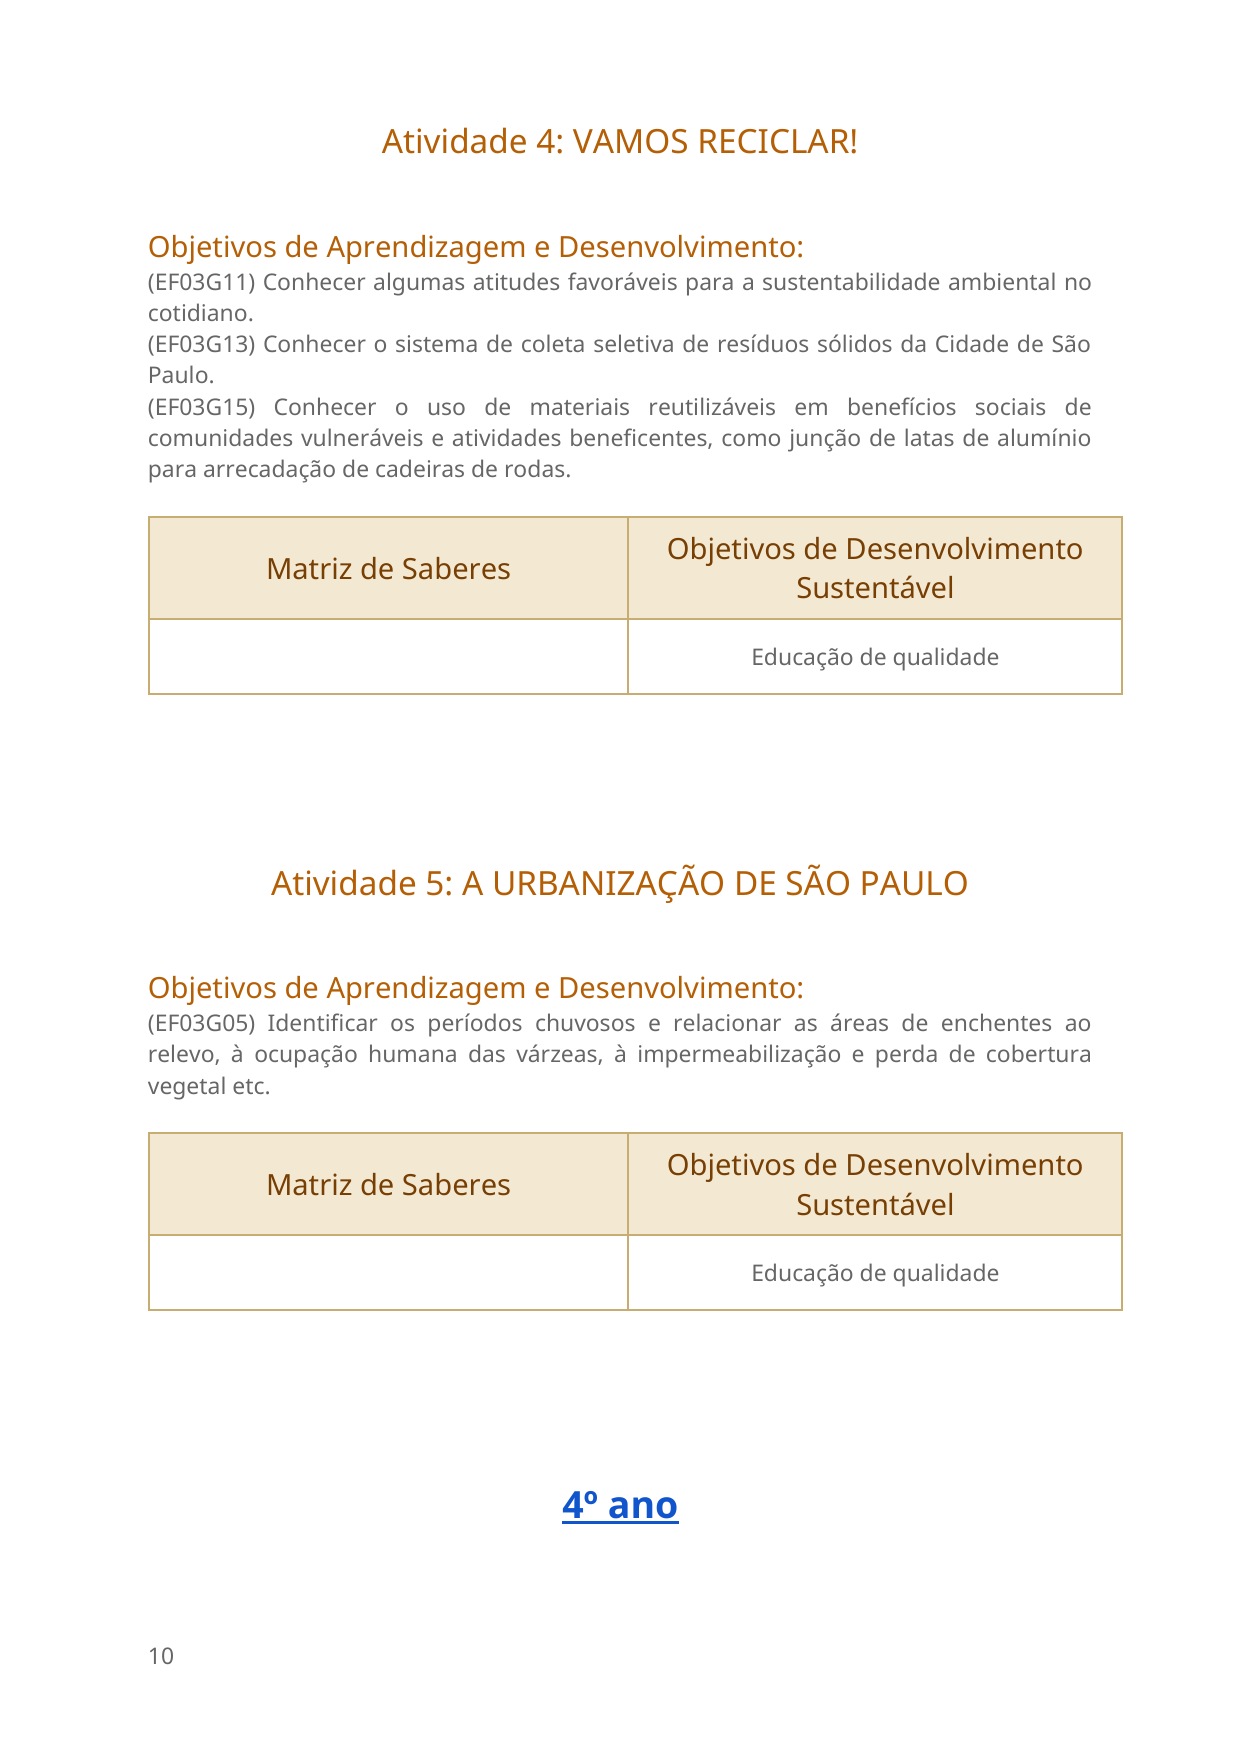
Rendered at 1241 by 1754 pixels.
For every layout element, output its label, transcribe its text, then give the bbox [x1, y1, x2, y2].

text (EF03G13) Conhecer o sistema de coleta seletiva de resíduos sólidos da Cidade de São Paulo. [148, 328, 1093, 391]
table_header Objetivos de Desenvolvimento Sustentável [629, 518, 1121, 618]
text (EF03G11) Conhecer algumas atitudes favoráveis para a sustentabilidade ambiental no cotidiano. [148, 266, 1093, 328]
table_header Matriz de Saberes [150, 1134, 627, 1234]
text 4º ano [148, 1478, 1093, 1529]
text Atividade 5: A URBANIZAÇÃO DE SÃO PAULO [148, 859, 1093, 905]
subtitle Objetivos de Aprendizagem e Desenvolvimento: [148, 226, 1093, 266]
table_header Objetivos de Desenvolvimento Sustentável [629, 1134, 1121, 1234]
table_header Matriz de Saberes [150, 518, 627, 618]
subtitle Objetivos de Aprendizagem e Desenvolvimento: [148, 967, 1093, 1007]
text Atividade 4: VAMOS RECICLAR! [148, 118, 1093, 163]
table_cell Educação de qualidade [629, 620, 1121, 693]
table_cell [150, 620, 627, 693]
table_cell Educação de qualidade [629, 1236, 1121, 1309]
text (EF03G05) Identificar os períodos chuvosos e relacionar as áreas de enchentes ao relevo, à ocupação humana das várzeas, à impermeabilização e perda de cobertura vegetal etc. [148, 1007, 1093, 1101]
table_cell [150, 1236, 627, 1309]
text (EF03G15) Conhecer o uso de materiais reutilizáveis em benefícios sociais de comunidades vulneráveis e atividades beneficentes, como junção de latas de alumínio para arrecadação de cadeiras de rodas. [148, 391, 1093, 484]
